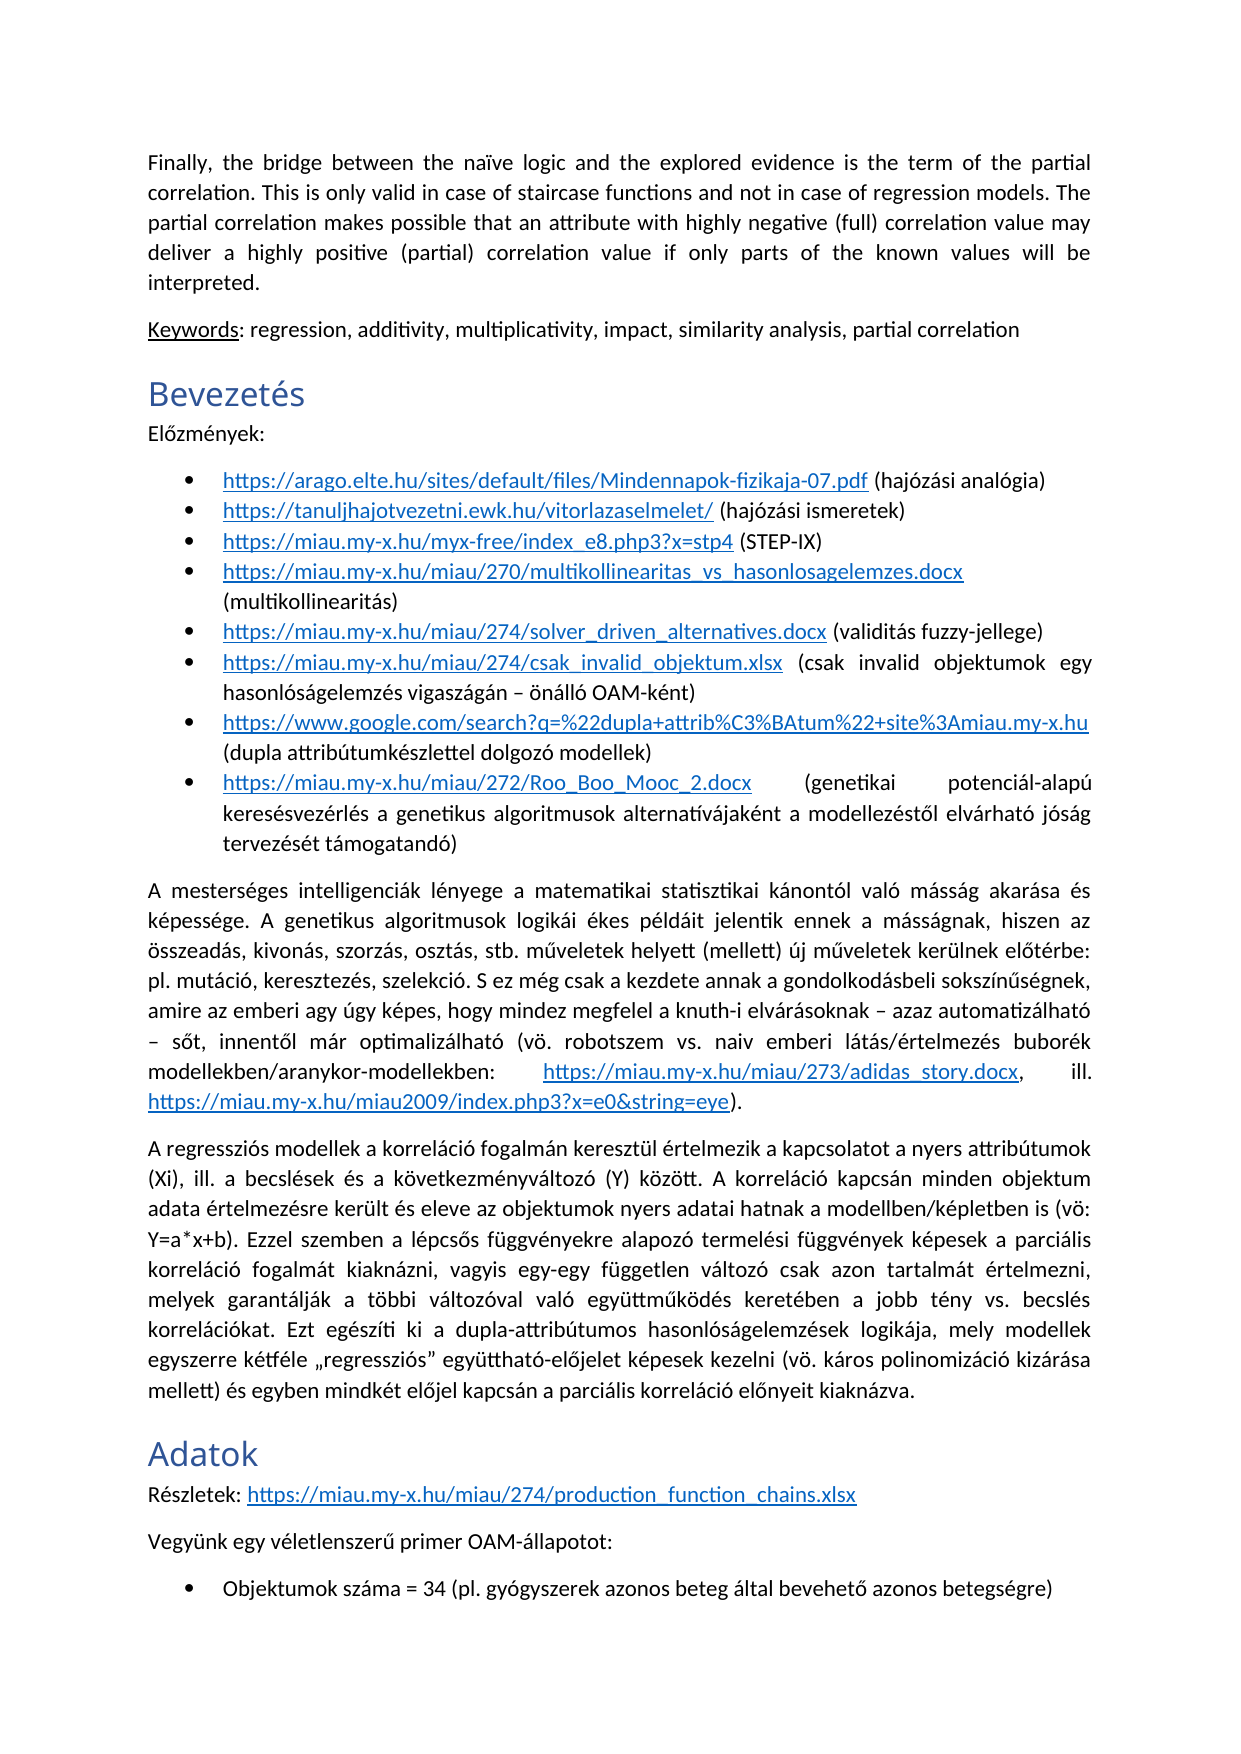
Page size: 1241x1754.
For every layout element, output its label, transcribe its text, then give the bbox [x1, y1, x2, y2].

list https://tanuljhajotvezetni.ewk.hu/vitorlazaselmelet/ (hajózási ismeretek) [185, 497, 1093, 524]
text Finally, the bridge between the naïve logic and the explored evidence is the term of the partial correlation. This is only valid in case of staircase functions and not in case of regression models. The partial correlation makes possible that an attribute with highly negative (full) correlation value may deliver a highly positive (partial) correlation value if only parts of the known values will be interpreted. [148, 148, 1093, 296]
text Előzmények: [148, 419, 1093, 447]
text Részletek: https://miau.my-x.hu/miau/274/production_function_chains.xlsx [148, 1480, 1093, 1508]
subtitle Adatok [148, 1431, 1093, 1476]
list Objektumok száma = 34 (pl. gyógyszerek azonos beteg által bevehető azonos betegségre) [185, 1574, 1093, 1602]
list https://www.google.com/search?q=%22dupla+attrib%C3%BAtum%22+site%3Amiau.my-x.hu (dupla attribútumkészlettel dolgozó modellek) [185, 708, 1093, 766]
subtitle Bevezetés [148, 371, 1093, 416]
list https://miau.my-x.hu/miau/274/csak_invalid_objektum.xlsx (csak invalid objektumok egy hasonlóságelemzés vigaszágán – önálló OAM-ként) [185, 648, 1093, 706]
list https://miau.my-x.hu/miau/274/solver_driven_alternatives.docx (validitás fuzzy-jellege) [185, 617, 1093, 645]
text Vegyünk egy véletlenszerű primer OAM-állapotot: [148, 1527, 1093, 1555]
text Keywords: regression, additivity, multiplicativity, impact, similarity analysis, partial correlation [148, 315, 1093, 343]
list https://miau.my-x.hu/miau/270/multikollinearitas_vs_hasonlosagelemzes.docx (multikollinearitás) [185, 557, 1093, 615]
list https://arago.elte.hu/sites/default/files/Mindennapok-fizikaja-07.pdf (hajózási analógia) [185, 466, 1093, 494]
text A regressziós modellek a korreláció fogalmán keresztül értelmezik a kapcsolatot a nyers attribútumok (Xi), ill. a becslések és a következményváltozó (Y) között. A korreláció kapcsán minden objektum adata értelmezésre került és eleve az objektumok nyers adatai hatnak a modellben/képletben is (vö: Y=a*x+b). Ezzel szemben a lépcsős függvényekre alapozó termelési függvények képesek a parciális korreláció fogalmát kiaknázni, vagyis egy-egy független változó csak azon tartalmát értelmezni, melyek garantálják a többi változóval való együttműködés keretében a jobb tény vs. becslés korrelációkat. Ezt egészíti ki a dupla-attribútumos hasonlóságelemzések logikája, mely modellek egyszerre kétféle „regressziós” együttható-előjelet képesek kezelni (vö. káros polinomizáció kizárása mellett) és egyben mindkét előjel kapcsán a parciális korreláció előnyeit kiaknázva. [148, 1134, 1093, 1404]
list https://miau.my-x.hu/myx-free/index_e8.php3?x=stp4 (STEP-IX) [185, 527, 1093, 555]
list https://miau.my-x.hu/miau/272/Roo_Boo_Mooc_2.docx (genetikai potenciál-alapú keresésvezérlés a genetikus algoritmusok alternatívájaként a modellezéstől elvárható jóság tervezését támogatandó) [185, 768, 1093, 857]
text A mesterséges intelligenciák lényege a matematikai statisztikai kánontól való másság akarása és képessége. A genetikus algoritmusok logikái ékes példáit jelentik ennek a másságnak, hiszen az összeadás, kivonás, szorzás, osztás, stb. műveletek helyett (mellett) új műveletek kerülnek előtérbe: pl. mutáció, keresztezés, szelekció. S ez még csak a kezdete annak a gondolkodásbeli sokszínűségnek, amire az emberi agy úgy képes, hogy mindez megfelel a knuth-i elvárásoknak – azaz automatizálható – sőt, innentől már optimalizálható (vö. robotszem vs. naiv emberi látás/értelmezés buborék modellekben/aranykor-modellekben: https://miau.my-x.hu/miau/273/adidas_story.docx, ill. https://miau.my-x.hu/miau2009/index.php3?x=e0&string=eye). [148, 876, 1093, 1115]
